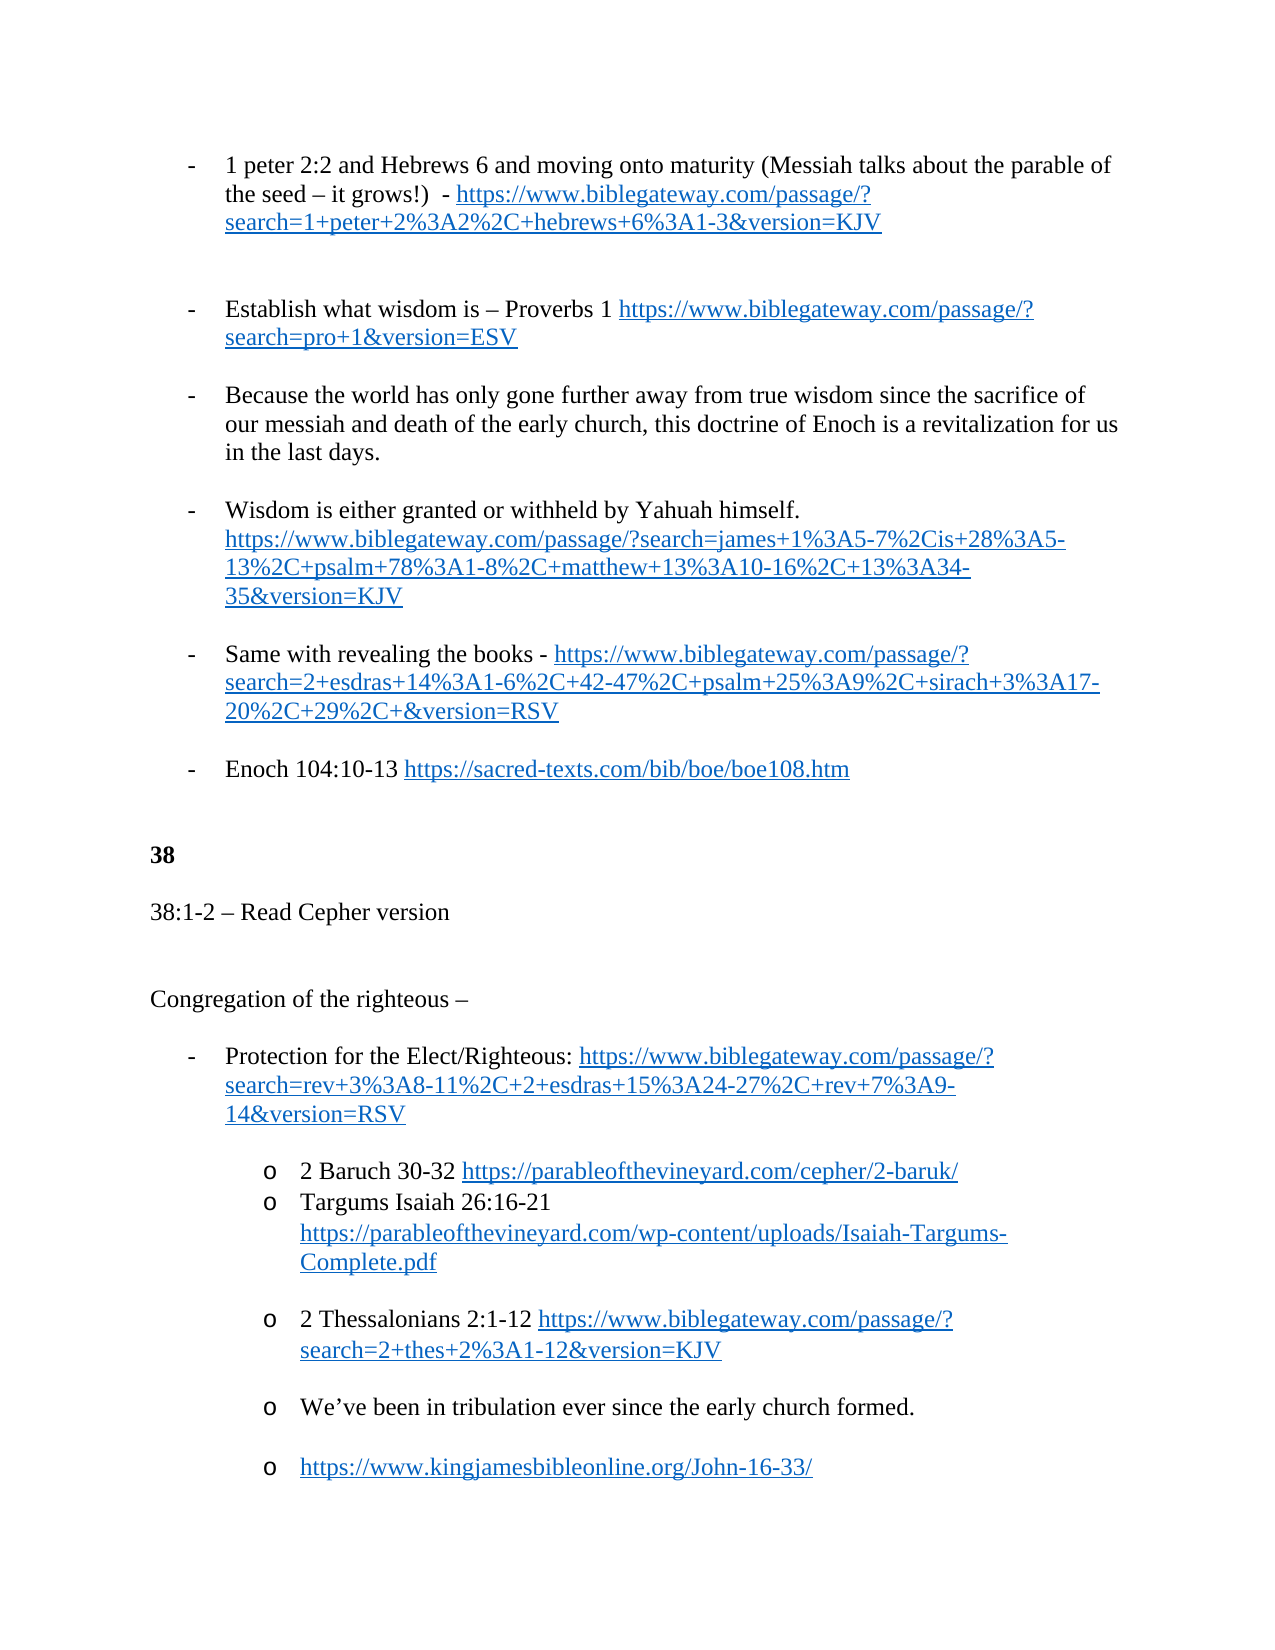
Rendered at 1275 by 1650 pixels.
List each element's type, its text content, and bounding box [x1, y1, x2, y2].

list Protection for the Elect/Righteous: https://www.biblegateway.com/passage/?search=rev+3%3A8-11%2C+2+esdras+15%3A24-27%2C+rev+7%3A9-14&version=RSV [187, 1041, 1125, 1127]
list Targums Isaiah 26:16-21 https://parableofthevineyard.com/wp-content/uploads/Isaiah-Targums-Complete.pdf [262, 1187, 1125, 1275]
text Congregation of the righteous – [150, 984, 1125, 1012]
list 2 Thessalonians 2:1-12 https://www.biblegateway.com/passage/?search=2+thes+2%3A1-12&version=KJV [262, 1304, 1125, 1364]
list https://www.kingjamesbibleonline.org/John-16-33/ [262, 1452, 1125, 1483]
list 1 peter 2:2 and Hebrews 6 and moving onto maturity (Messiah talks about the parable of the seed – it grows!) - https://www.biblegateway.com/passage/?search=1+peter+2%3A2%2C+hebrews+6%3A1-3&version=KJV [187, 150, 1125, 236]
list Because the world has only gone further away from true wisdom since the sacrifice of our messiah and death of the early church, this doctrine of Enoch is a revitalization for us in the last days. [187, 380, 1125, 466]
text 38:1-2 – Read Cepher version [150, 897, 1125, 926]
text 38 [150, 840, 1125, 869]
list 2 Baruch 30-32 https://parableofthevineyard.com/cepher/2-baruk/ [262, 1156, 1125, 1187]
list Wisdom is either granted or withheld by Yahuah himself. https://www.biblegateway.com/passage/?search=james+1%3A5-7%2Cis+28%3A5-13%2C+psalm+78%3A1-8%2C+matthew+13%3A10-16%2C+13%3A34-35&version=KJV [187, 495, 1125, 610]
list We’ve been in tribulation ever since the early church formed. [262, 1392, 1125, 1423]
list Establish what wisdom is – Proverbs 1 https://www.biblegateway.com/passage/?search=pro+1&version=ESV [187, 294, 1125, 351]
list Same with revealing the books - https://www.biblegateway.com/passage/?search=2+esdras+14%3A1-6%2C+42-47%2C+psalm+25%3A9%2C+sirach+3%3A17-20%2C+29%2C+&version=RSV [187, 639, 1125, 725]
list Enoch 104:10-13 https://sacred-texts.com/bib/boe/boe108.htm [187, 754, 1125, 782]
